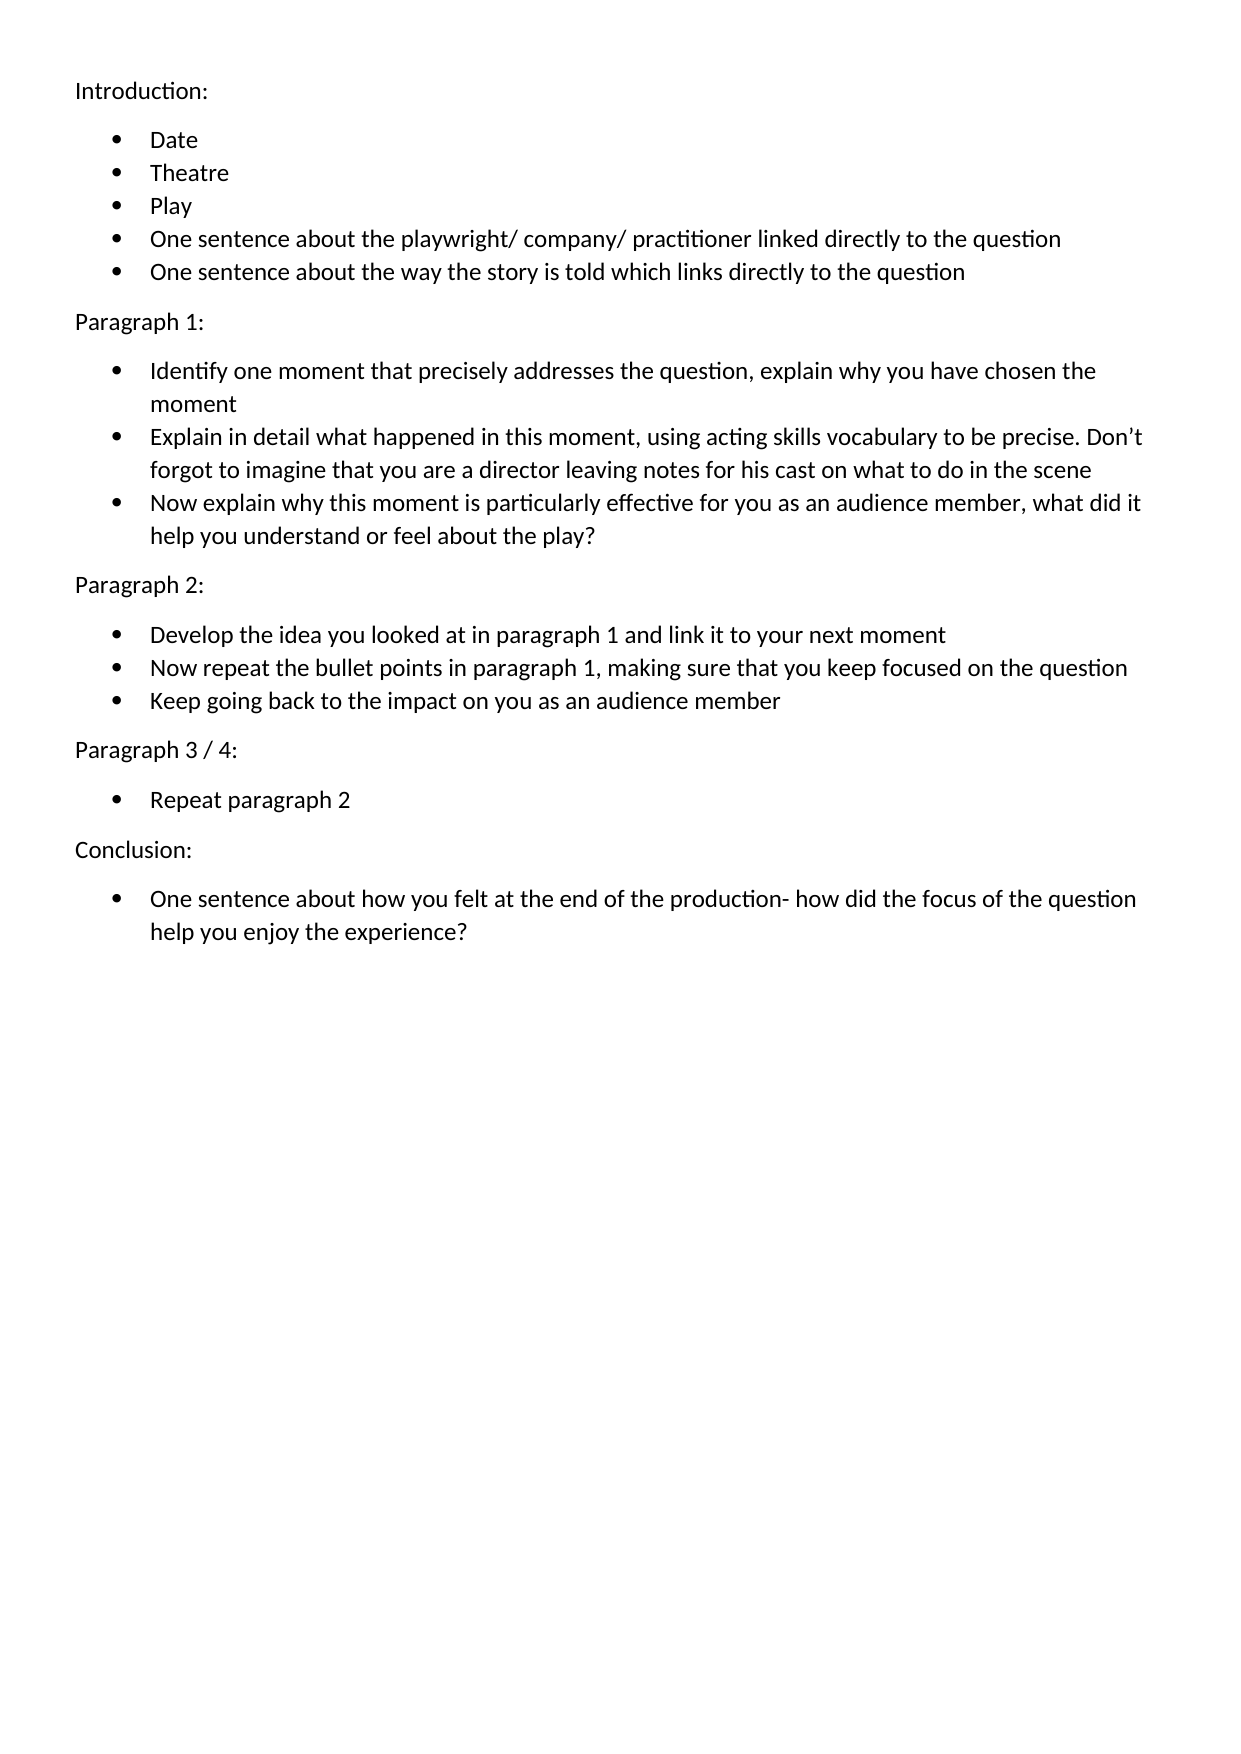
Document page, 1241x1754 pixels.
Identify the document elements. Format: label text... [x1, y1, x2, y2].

text Paragraph 1: [75, 306, 1165, 336]
list Theatre [112, 157, 1165, 188]
list Identify one moment that precisely addresses the question, explain why you have chosen the moment [112, 355, 1165, 419]
text Paragraph 2: [75, 569, 1165, 600]
list Now explain why this moment is particularly effective for you as an audience member, what did it help you understand or feel about the play? [112, 487, 1165, 551]
list Repeat paragraph 2 [112, 784, 1165, 815]
list Develop the idea you looked at in paragraph 1 and link it to your next moment [112, 619, 1165, 650]
list Play [112, 190, 1165, 221]
list Explain in detail what happened in this moment, using acting skills vocabulary to be precise. Don’t forgot to imagine that you are a director leaving notes for his cast on what to do in the scene [112, 421, 1165, 485]
list One sentence about the way the story is told which links directly to the question [112, 256, 1165, 287]
text Conclusion: [75, 834, 1165, 864]
list Date [112, 124, 1165, 155]
text Introduction: [75, 75, 1165, 106]
list One sentence about the playwright/ company/ practitioner linked directly to the question [112, 223, 1165, 254]
list Now repeat the bullet points in paragraph 1, making sure that you keep focused on the question [112, 652, 1165, 683]
text Paragraph 3 / 4: [75, 734, 1165, 765]
list One sentence about how you felt at the end of the production- how did the focus of the question help you enjoy the experience? [112, 883, 1165, 947]
list Keep going back to the impact on you as an audience member [112, 685, 1165, 716]
